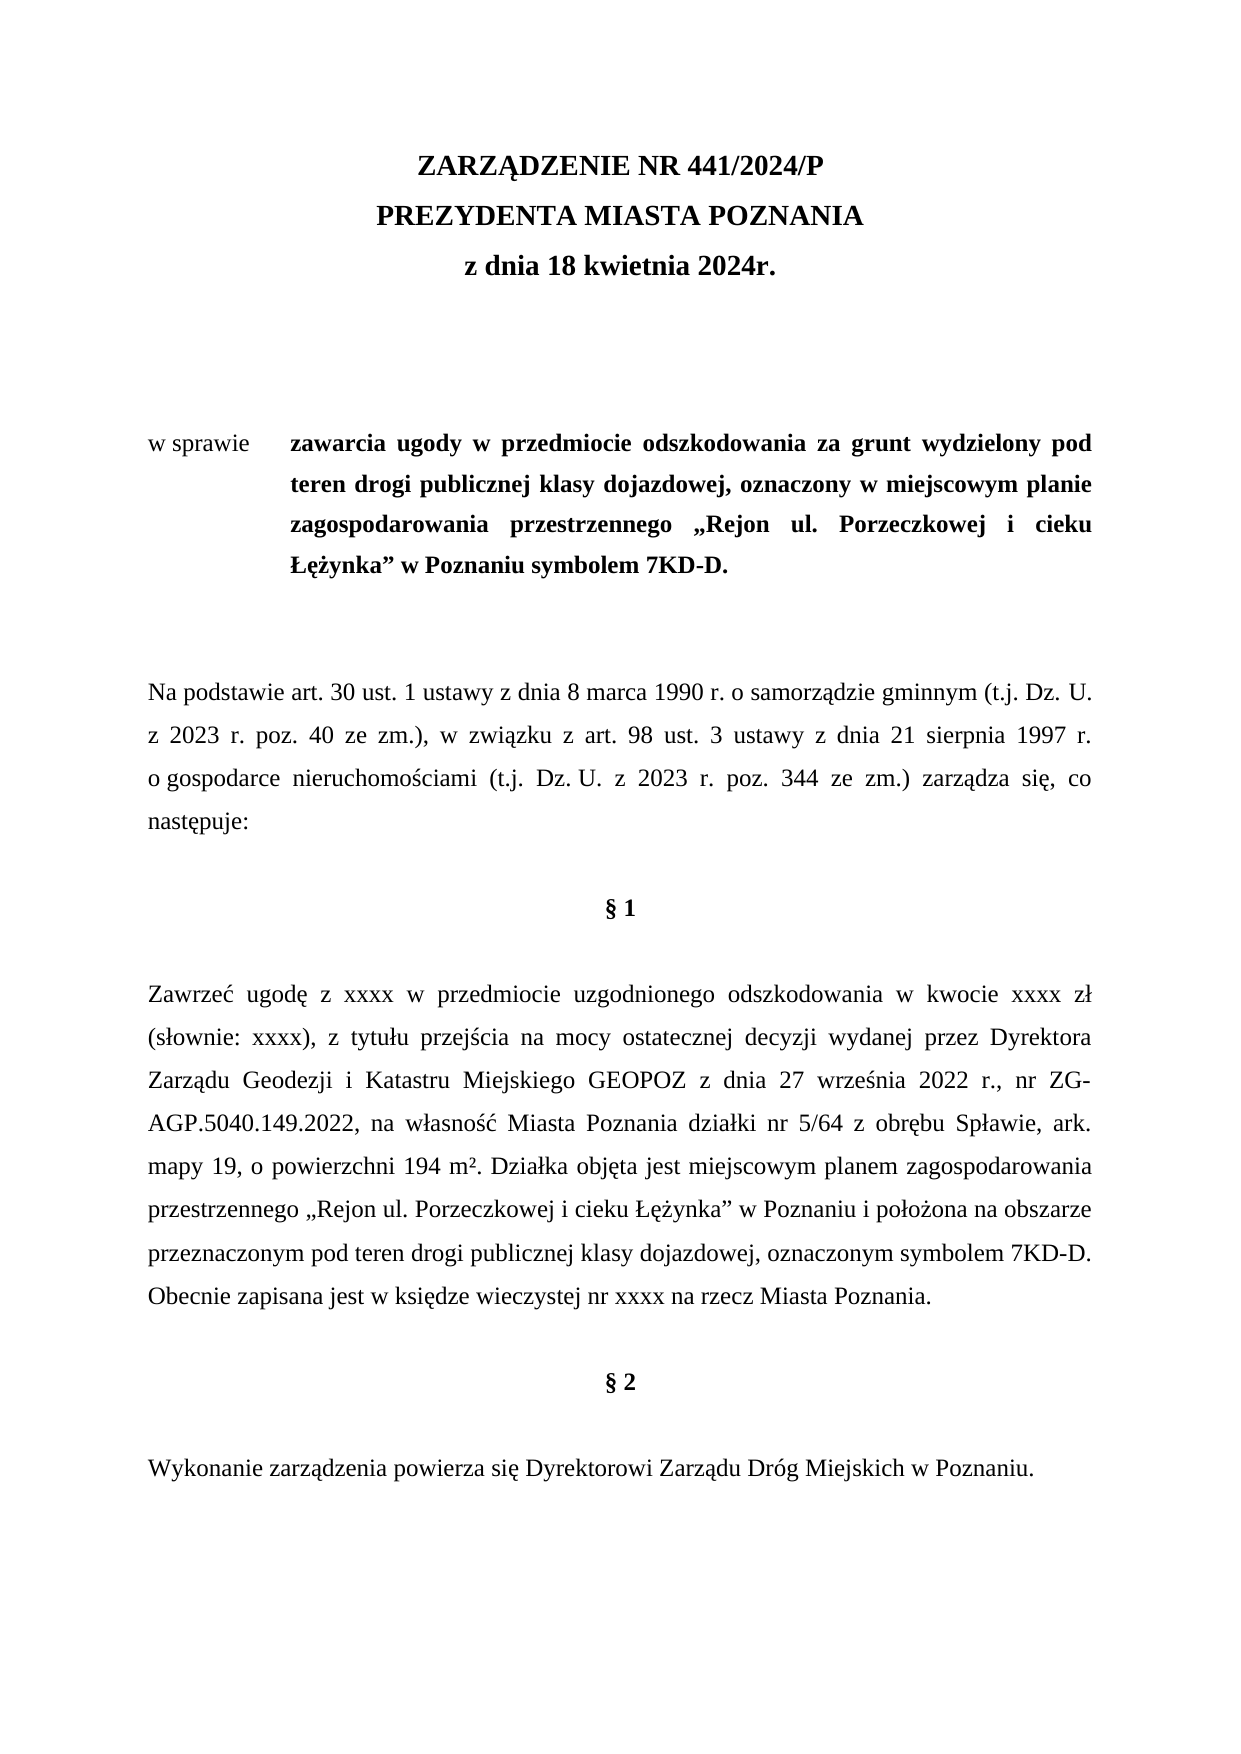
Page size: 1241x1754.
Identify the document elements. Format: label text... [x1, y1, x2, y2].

text Wykonanie zarządzenia powierza się Dyrektorowi Zarządu Dróg Miejskich w Poznaniu. [148, 1453, 1093, 1482]
text z dnia 18 kwietnia 2024r. [148, 248, 1093, 282]
text § 2 [148, 1367, 1093, 1396]
subtitle PREZYDENTA MIASTA POZNANIA [148, 198, 1093, 231]
text § 1 [148, 893, 1093, 921]
text Zawrzeć ugodę z xxxx w przedmiocie uzgodnionego odszkodowania w kwocie xxxx zł (słownie: xxxx), z tytułu przejścia na mocy ostatecznej decyzji wydanej przez Dyrektora Zarządu Geodezji i Katastru Miejskiego GEOPOZ z dnia 27 września 2022 r., nr ZG-AGP.5040.149.2022, na własność Miasta Poznania działki nr 5/64 z obrębu Spławie, ark. mapy 19, o powierzchni 194 m². Działka objęta jest miejscowym planem zagospodarowania przestrzennego „Rejon ul. Porzeczkowej i cieku Łężynka” w Poznaniu i położona na obszarze przeznaczonym pod teren drogi publicznej klasy dojazdowej, oznaczonym symbolem 7KD-D. Obecnie zapisana jest w księdze wieczystej nr xxxx na rzecz Miasta Poznania. [148, 979, 1093, 1309]
table_header zawarcia ugody w przedmiocie odszkodowania za grunt wydzielony pod teren drogi publicznej klasy dojazdowej, oznaczony w miejscowym planie zagospodarowania przestrzennego „Rejon ul. Porzeczkowej i cieku Łężynka” w Poznaniu symbolem 7KD-D. [279, 428, 1104, 591]
table_header w sprawie [136, 428, 279, 591]
text Na podstawie art. 30 ust. 1 ustawy z dnia 8 marca 1990 r. o samorządzie gminnym (t.j. Dz. U. z 2023 r. poz. 40 ze zm.), w związku z art. 98 ust. 3 ustawy z dnia 21 sierpnia 1997 r. o gospodarce nieruchomościami (t.j. Dz. U. z 2023 r. poz. 344 ze zm.) zarządza się, co następuje: [148, 677, 1093, 835]
subtitle ZARZĄDZENIE NR 441/2024/P [148, 148, 1093, 181]
